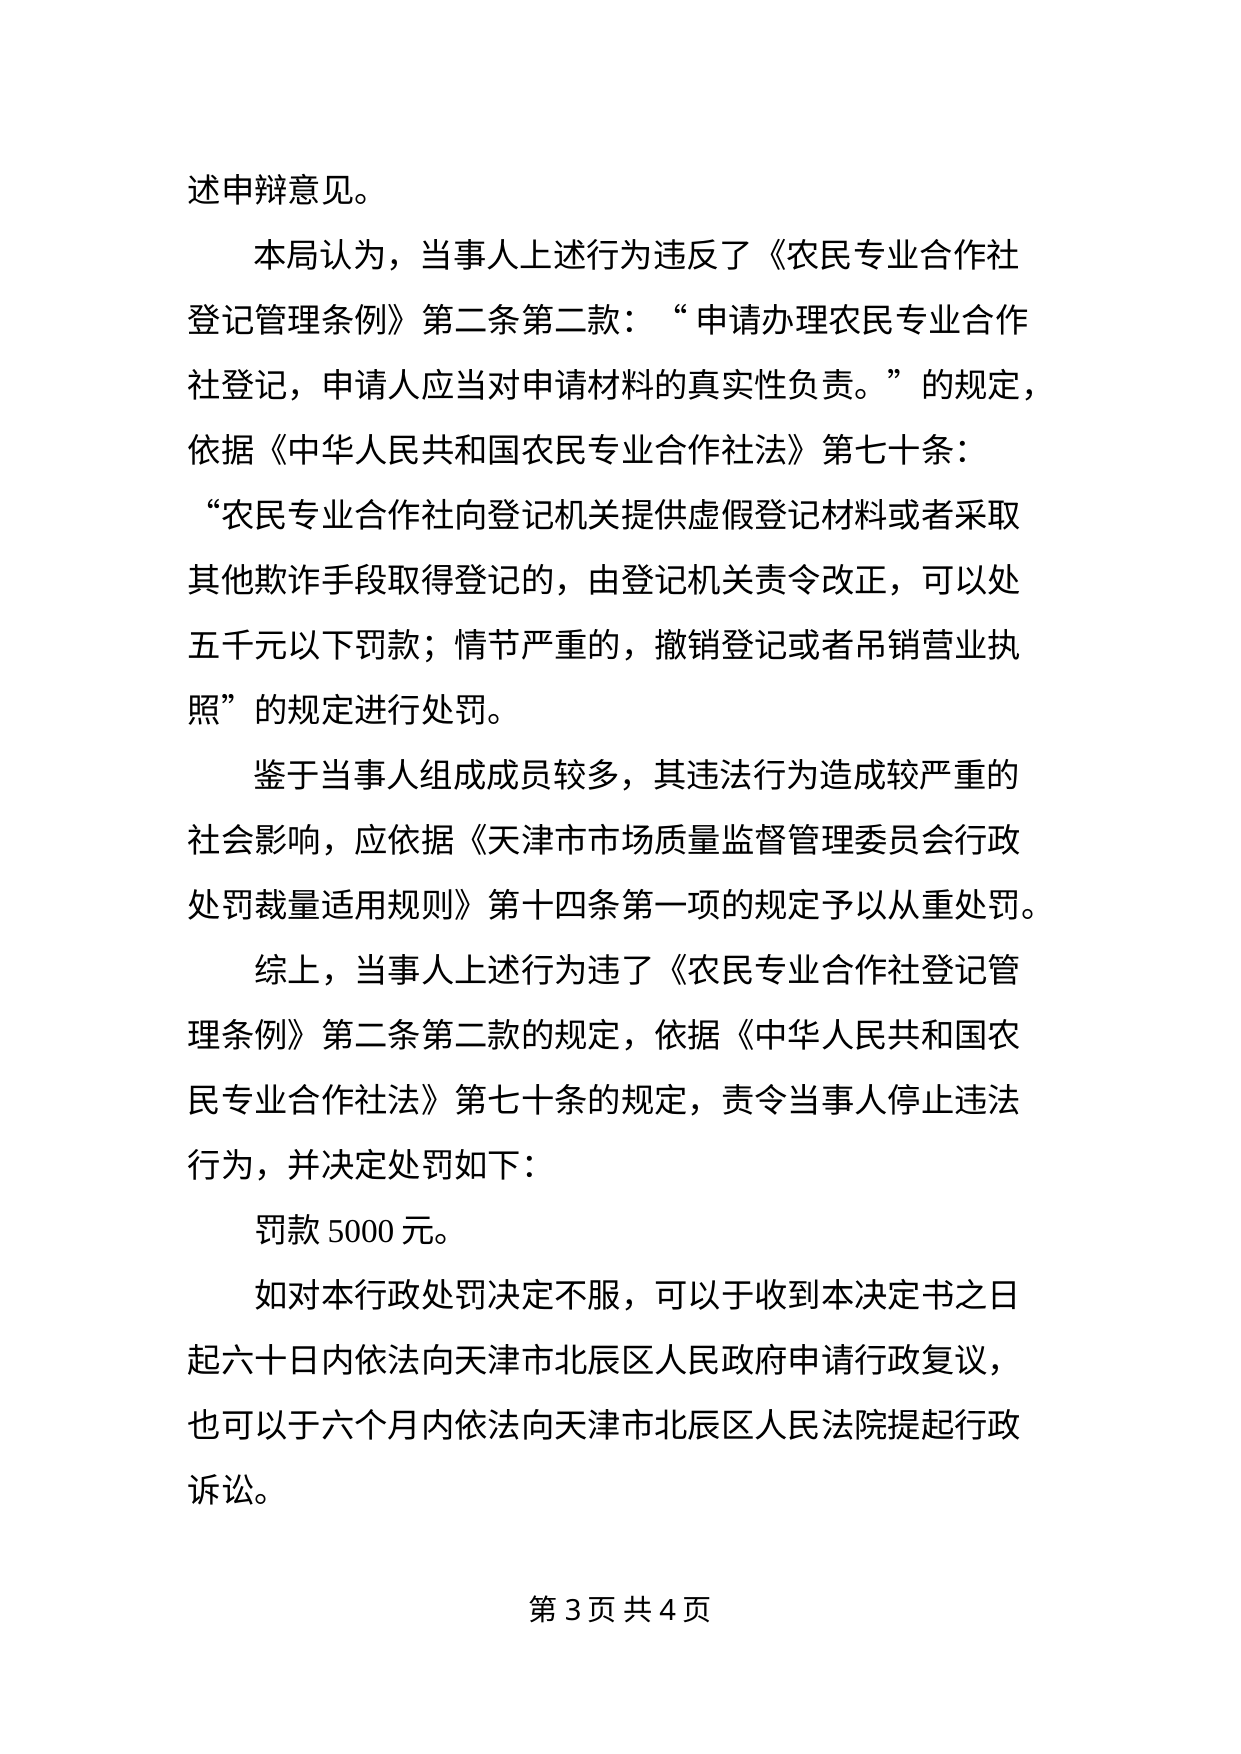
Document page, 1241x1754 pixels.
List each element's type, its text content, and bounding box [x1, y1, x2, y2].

text 如对本行政处罚决定不服，可以于收到本决定书之日起六十日内依法向天津市北辰区人民政府申请行政复议，也可以于六个月内依法向天津市北辰区人民法院提起行政诉讼。 [187, 1260, 1053, 1520]
text 罚款5000元。 [187, 1195, 1053, 1260]
text 鉴于当事人组成成员较多，其违法行为造成较严重的社会影响，应依据《天津市市场质量监督管理委员会行政处罚裁量适用规则》第十四条第一项的规定予以从重处罚。 [187, 740, 1053, 935]
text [187, 155, 1053, 220]
text 综上，当事人上述行为违了《农民专业合作社登记管理条例》第二条第二款的规定，依据《中华人民共和国农民专业合作社法》第七十条的规定，责令当事人停止违法行为，并决定处罚如下： [187, 935, 1053, 1195]
text 本局认为，当事人上述行为违反了《农民专业合作社登记管理条例》第二条第二款：“ 申请办理农民专业合作社登记，申请人应当对申请材料的真实性负责。”的规定，依据《中华人民共和国农民专业合作社法》第七十条：“农民专业合作社向登记机关提供虚假登记材料或者采取其他欺诈手段取得登记的，由登记机关责令改正，可以处五千元以下罚款；情节严重的，撤销登记或者吊销营业执照”的规定进行处罚。 [187, 220, 1053, 740]
